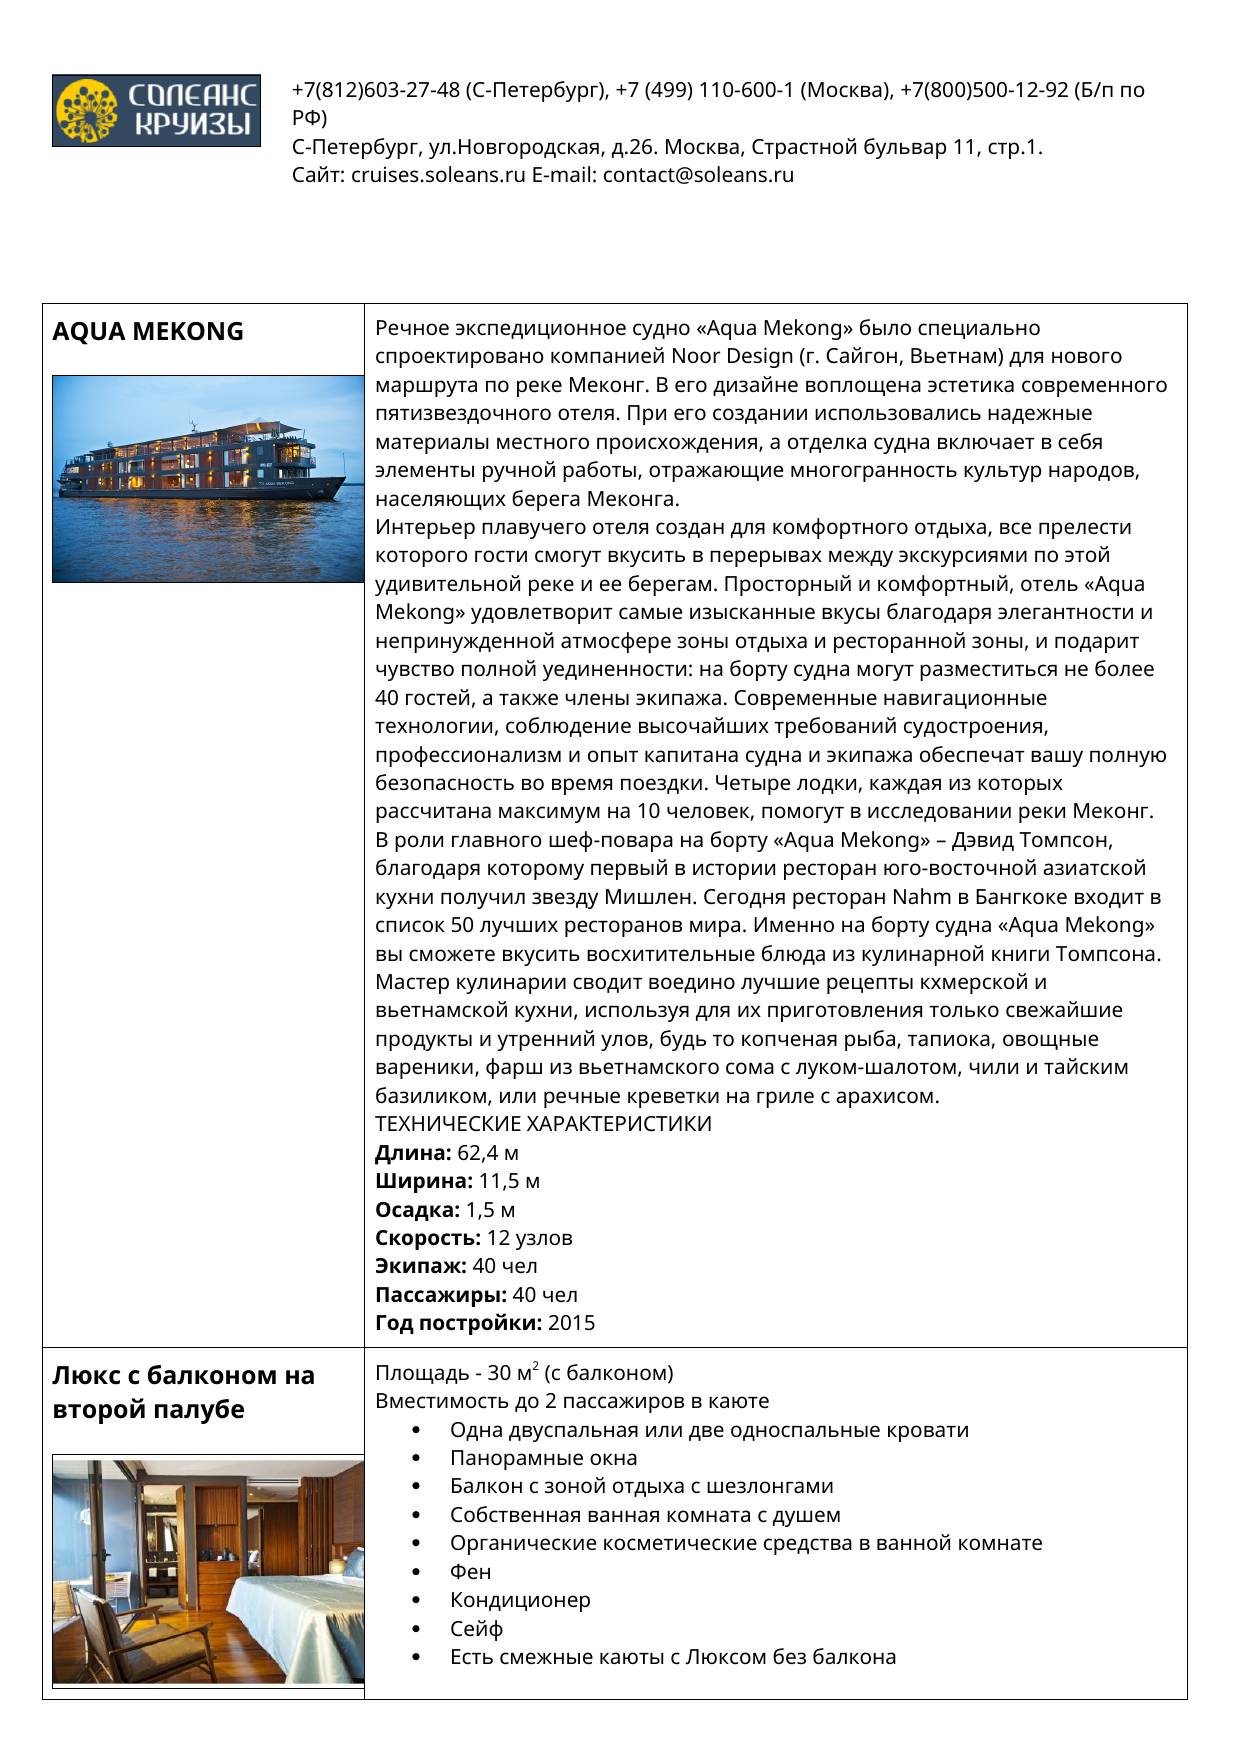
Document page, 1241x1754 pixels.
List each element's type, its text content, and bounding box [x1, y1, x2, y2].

table_cell Площадь - 30 м2 (с балконом) Вместимость до 2 пассажиров в каюте Одна двуспальная или две односпальные кровати Панорамные окна Балкон с зоной отдыха с шезлонгами Собственная ванная комната с душем Органические косметические средства в ванной комнате Фен Кондиционер Сейф Есть смежные каюты с Люксом без балкона [365, 1348, 1187, 1699]
table_cell Люкс с балконом на второй палубе [43, 1348, 364, 1699]
table_header AQUA MEKONG [43, 304, 364, 1347]
picture [53, 1455, 364, 1688]
picture [53, 76, 260, 146]
table_header Речное экспедиционное судно «Aqua Mekong» было специально спроектировано компанией Noor Design (г. Сайгон, Вьетнам) для нового маршрута по реке Меконг. В его дизайне воплощена эстетика современного пятизвездочного отеля. При его создании использовались надежные материалы местного происхождения, а отделка судна включает в себя элементы ручной работы, отражающие многогранность культур народов, населяющих берега Меконга. Интерьер плавучего отеля создан для комфортного отдыха, все прелести которого гости смогут вкусить в перерывах между экскурсиями по этой удивительной реке и ее берегам. Просторный и комфортный, отель «Aqua Mekong» удовлетворит самые изысканные вкусы благодаря элегантности и непринужденной атмосфере зоны отдыха и ресторанной зоны, и подарит чувство полной уединенности: на борту судна могут разместиться не более 40 гостей, а также члены экипажа. Современные навигационные технологии, соблюдение высочайших требований судостроения, профессионализм и опыт капитана судна и экипажа обеспечат вашу полную безопасность во время поездки. Четыре лодки, каждая из которых рассчитана максимум на 10 человек, помогут в исследовании реки Меконг. В роли главного шеф-повара на борту «Aqua Mekong» – Дэвид Томпсон, благодаря которому первый в истории ресторан юго-восточной азиатской кухни получил звезду Мишлен. Сегодня ресторан Nahm в Бангкоке входит в список 50 лучших ресторанов мира. Именно на борту судна «Aqua Mekong» вы сможете вкусить восхитительные блюда из кулинарной книги Томпсона. Мастер кулинарии сводит воедино лучшие рецепты кхмерской и вьетнамской кухни, используя для их приготовления только свежайшие продукты и утренний улов, будь то копченая рыба, тапиока, овощные вареники, фарш из вьетнамского сома с луком-шалотом, чили и тайским базиликом, или речные креветки на гриле с арахисом. ТЕХНИЧЕСКИЕ ХАРАКТЕРИСТИКИ Длина: 62,4 мШирина: 11,5 мОсадка: 1,5 мСкорость: 12 узловЭкипаж: 40 челПассажиры: 40 челГод постройки: 2015 [365, 304, 1187, 1347]
picture [53, 376, 364, 582]
